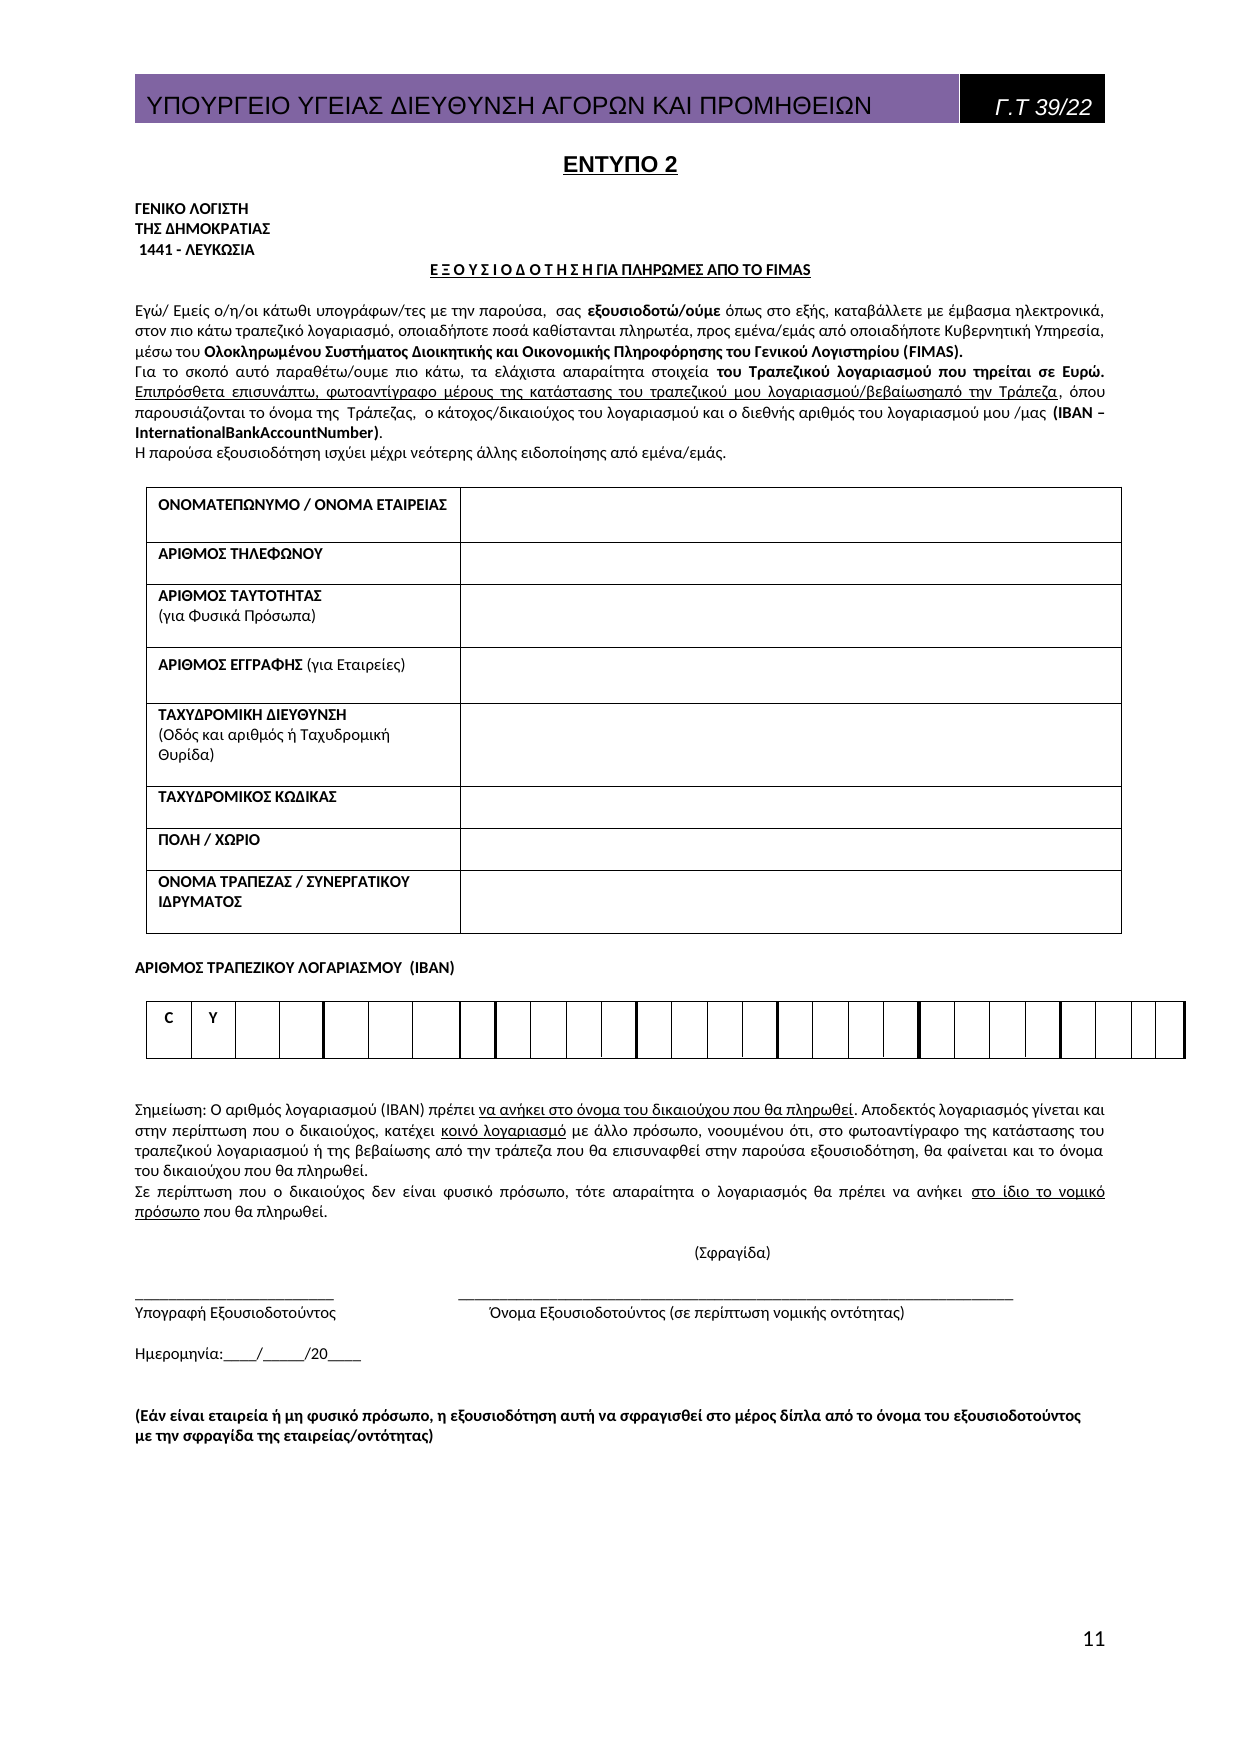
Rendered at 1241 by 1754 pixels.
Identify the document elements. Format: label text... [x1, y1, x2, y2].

table_header [1026, 1002, 1059, 1057]
table_header [531, 1002, 566, 1057]
table_header [461, 488, 1121, 542]
table_cell ΤΑΧΥΔΡΟΜΙΚΗ ΔΙΕΥΘΥΝΣΗ (Οδός και αριθμός ή Ταχυδρομική Θυρίδα) [147, 704, 460, 786]
text Ημερομηνία:____/_____/20____ [135, 1343, 1134, 1364]
table_header ΟΝΟΜΑΤΕΠΩΝΥΜΟ / ΟΝΟΜΑ ΕΤΑΙΡΕΙΑΣ [147, 488, 460, 542]
text Υπογραφή Εξουσιοδοτούντος Όνομα Εξουσιοδοτούντος (σε περίπτωση νομικής οντότητας) [135, 1303, 1134, 1323]
table_header [497, 1002, 530, 1057]
table_header [602, 1002, 635, 1057]
table_header [1062, 1002, 1095, 1057]
text ΓΕΝΙΚΟ ΛΟΓΙΣΤΗ [135, 198, 1105, 218]
table_cell [461, 704, 1121, 786]
table_cell [461, 648, 1121, 703]
text ΑΡΙΘΜΟΣ ΤΡΑΠΕΖΙΚΟΥ ΛΟΓΑΡΙΑΣΜΟΥ (ΙΒΑΝ) [135, 957, 1105, 977]
table_header [884, 1002, 917, 1057]
table_header [413, 1002, 459, 1057]
table_header [779, 1002, 812, 1057]
text Σε περίπτωση που ο δικαιούχος δεν είναι φυσικό πρόσωπο, τότε απαραίτητα ο λογαριασμός θα πρέπει να ανήκει στο ίδιο το νομικό πρόσωπο που θα πληρωθεί. [135, 1181, 1105, 1222]
table_header [1096, 1002, 1131, 1057]
table_cell [461, 787, 1121, 828]
text ________________________ ___________________________________________________________________ [135, 1282, 1105, 1303]
text (Εάν είναι εταιρεία ή μη φυσικό πρόσωπο, η εξουσιοδότηση αυτή να σφραγισθεί στο μέρος δίπλα από το όνομα του εξουσιοδοτούντος με την σφραγίδα της εταιρείας/οντότητας) [135, 1405, 1105, 1446]
table_cell ΠΟΛΗ / ΧΩΡΙΟ [147, 829, 460, 870]
table_header [672, 1002, 707, 1057]
table_header [743, 1002, 776, 1057]
table_header Y [192, 1002, 235, 1057]
table_header [461, 1002, 494, 1057]
table_header [1132, 1002, 1155, 1057]
table_header [280, 1002, 322, 1057]
text Η παρούσα εξουσιοδότηση ισχύει μέχρι νεότερης άλλης ειδοποίησης από εμένα/εμάς. [135, 442, 1105, 463]
table_header [990, 1002, 1025, 1057]
text Σημείωση: Ο αριθμός λογαριασμού (IBAN) πρέπει να ανήκει στο όνομα του δικαιούχου που θα πληρωθεί. Αποδεκτός λογαριασμός γίνεται και στην περίπτωση που ο δικαιούχος, κατέχει κοινό λογαριασμό με άλλο πρόσωπο, νοουμένου ότι, στο φωτοαντίγραφο της κατάστασης του τραπεζικού λογαριασμού ή της βεβαίωσης από την τράπεζα που θα επισυναφθεί στην παρούσα εξουσιοδότηση, θα φαίνεται και το όνομα του δικαιούχου που θα πληρωθεί. [135, 1100, 1105, 1181]
table_cell [461, 585, 1121, 647]
text (Σφραγίδα) [61, 1242, 1105, 1262]
table_cell ΑΡΙΘΜΟΣ ΕΓΓΡΑΦΗΣ (για Εταιρείες) [147, 648, 460, 703]
table_header [813, 1002, 848, 1057]
table_header [708, 1002, 742, 1057]
table_cell [461, 871, 1121, 933]
table_cell [461, 829, 1121, 870]
table_cell [461, 543, 1121, 584]
text Για το σκοπό αυτό παραθέτω/ουμε πιο κάτω, τα ελάχιστα απαραίτητα στοιχεία του Τραπεζικού λογαριασμού που τηρείται σε Ευρώ. Επιπρόσθετα επισυνάπτω, φωτοαντίγραφο μέρους της κατάστασης του τραπεζικού μου λογαριασμού/βεβαίωσηαπό την Τράπεζα, όπου παρουσιάζονται το όνομα της Τράπεζας, ο κάτοχος/δικαιούχος του λογαριασμού και ο διεθνής αριθμός του λογαριασμού μου /μας (ΙΒΑΝ – InternationalBankAccountNumber). [135, 361, 1105, 442]
text 1441 - ΛΕΥΚΩΣΙΑ [135, 239, 1105, 259]
table_header [236, 1002, 279, 1057]
table_cell ΑΡΙΘΜΟΣ ΤΑΥΤΟΤΗΤΑΣ (για Φυσικά Πρόσωπα) [147, 585, 460, 647]
table_cell ΑΡΙΘΜΟΣ ΤΗΛΕΦΩΝΟΥ [147, 543, 460, 584]
table_header [369, 1002, 412, 1057]
table_header [638, 1002, 671, 1057]
table_cell ΟΝΟΜΑ ΤΡΑΠΕΖΑΣ / ΣΥΝΕΡΓΑΤΙΚΟΥ ΙΔΡΥΜΑΤΟΣ [147, 871, 460, 933]
table_cell ΤΑΧΥΔΡΟΜΙΚΟΣ ΚΩΔΙΚΑΣ [147, 787, 460, 828]
table_header [921, 1002, 954, 1057]
text Ε Ξ Ο Υ Σ Ι Ο Δ Ο Τ Η Σ Η ΓΙΑ ΠΛΗΡΩΜΕΣ ΑΠΟ ΤΟ FIMAS [135, 259, 1105, 279]
table_header [325, 1002, 368, 1057]
text Εγώ/ Εμείς ο/η/οι κάτωθι υπογράφων/τες με την παρούσα, σας εξουσιοδοτώ/ούμε όπως στο εξής, καταβάλλετε με έμβασμα ηλεκτρονικά, στον πιο κάτω τραπεζικό λογαριασμό, οποιαδήποτε ποσά καθίστανται πληρωτέα, προς εμένα/εμάς από οποιαδήποτε Κυβερνητική Υπηρεσία, μέσω του Ολοκληρωμένου Συστήματος Διοικητικής και Οικονομικής Πληροφόρησης του Γενικού Λογιστηρίου (FIMAS). [135, 300, 1105, 361]
table_header C [147, 1002, 191, 1057]
table_header [955, 1002, 989, 1057]
table_header [849, 1002, 883, 1057]
text ΕΝΤΥΠΟ 2 [135, 151, 1105, 177]
table_header [1156, 1002, 1183, 1057]
table_header [567, 1002, 601, 1057]
text ΤΗΣ ΔΗΜΟΚΡΑΤΙΑΣ [135, 218, 1105, 239]
